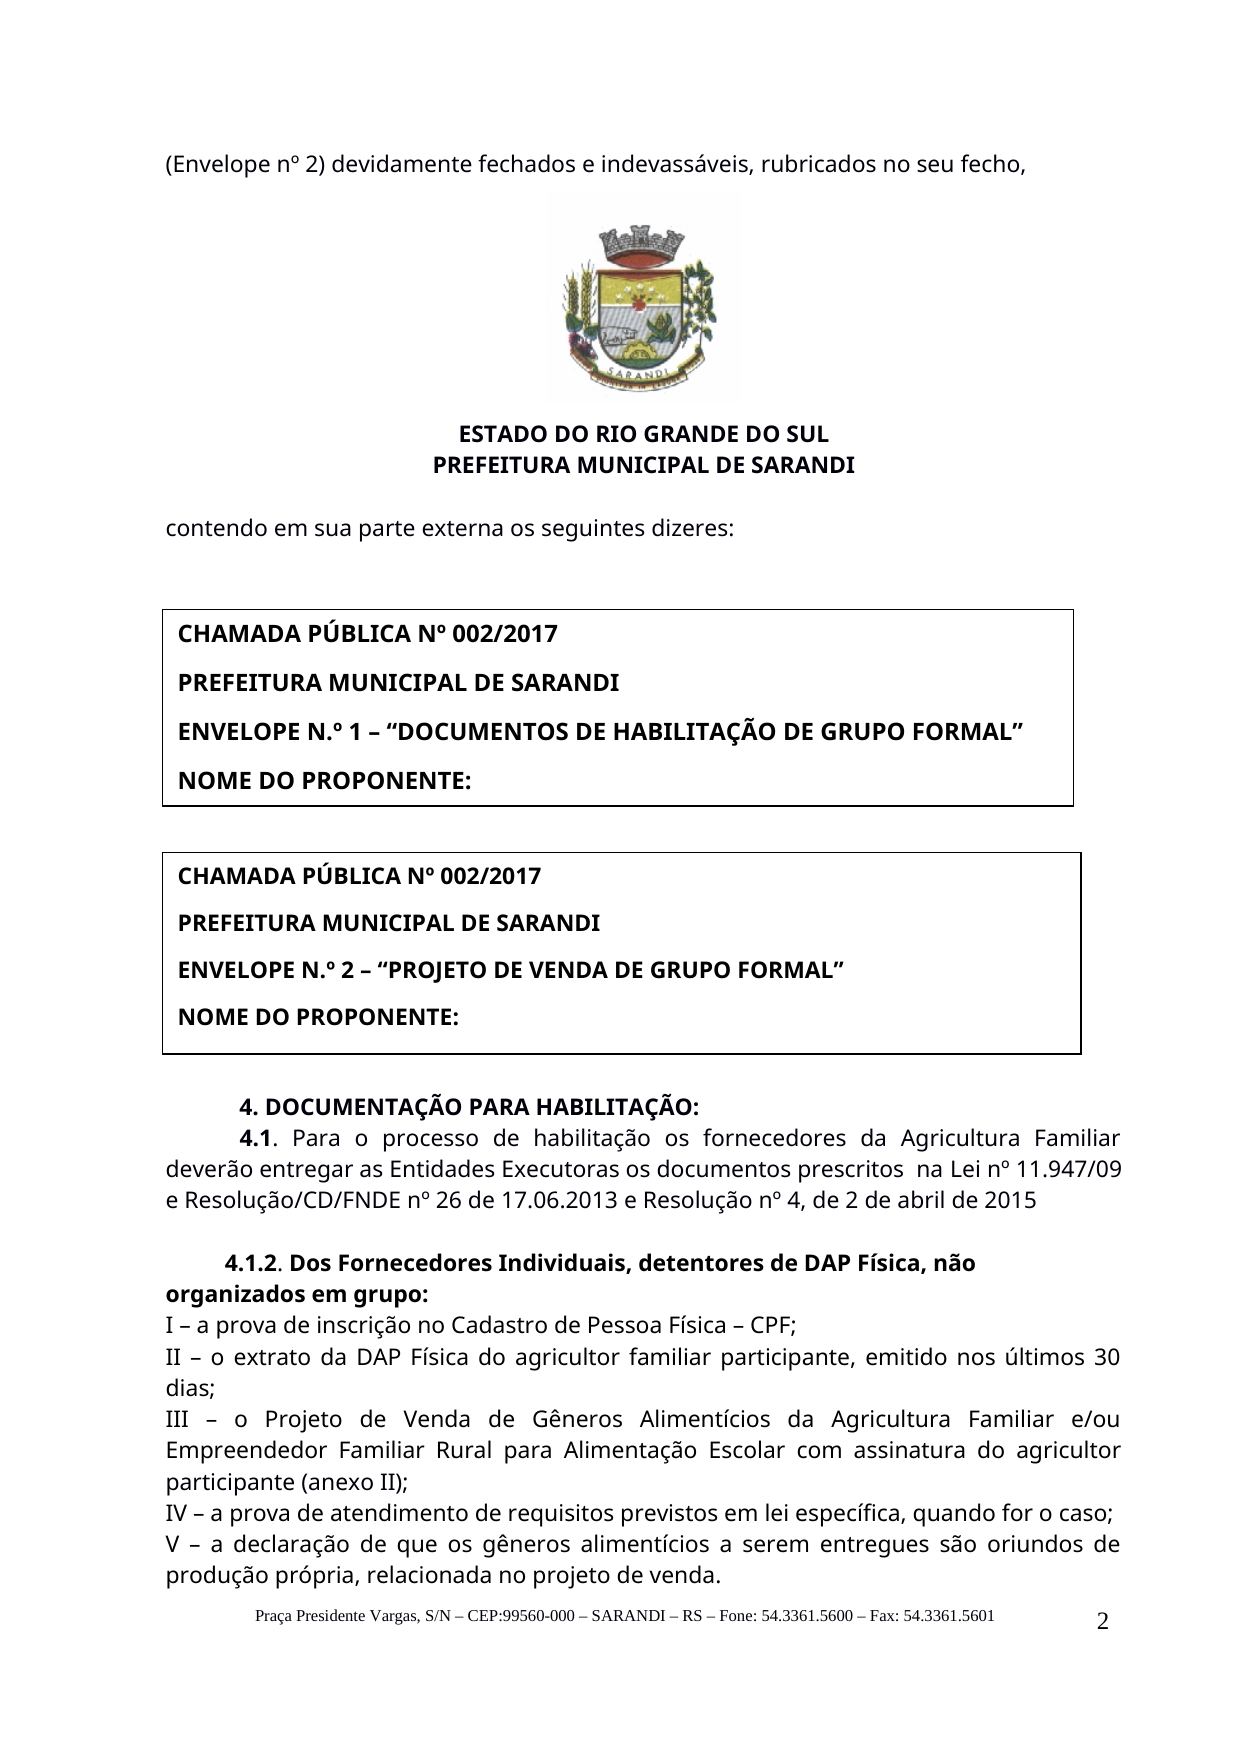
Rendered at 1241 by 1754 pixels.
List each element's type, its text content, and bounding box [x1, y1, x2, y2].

text 4.1.2. Dos Fornecedores Individuais, detentores de DAP Física, não organizados em grupo: [165, 1247, 1122, 1309]
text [165, 148, 1122, 179]
text PREFEITURA MUNICIPAL DE SARANDI [165, 449, 1122, 480]
text 4. DOCUMENTAÇÃO PARA HABILITAÇÃO: [165, 1090, 1122, 1122]
text II – o extrato da DAP Física do agricultor familiar participante, emitido nos últimos 30 dias; [165, 1340, 1122, 1403]
text IV – a prova de atendimento de requisitos previstos em lei específica, quando for o caso; [165, 1497, 1122, 1528]
text V – a declaração de que os gêneros alimentícios a serem entregues são oriundos de produção própria, relacionada no projeto de venda. [165, 1528, 1122, 1590]
text contendo em sua parte externa os seguintes dizeres: [165, 512, 1122, 543]
picture [546, 191, 742, 404]
text I – a prova de inscrição no Cadastro de Pessoa Física – CPF; [165, 1309, 1122, 1340]
text ESTADO DO RIO GRANDE DO SUL [165, 418, 1122, 449]
text III – o Projeto de Venda de Gêneros Alimentícios da Agricultura Familiar e/ou Empreendedor Familiar Rural para Alimentação Escolar com assinatura do agricultor participante (anexo II); [165, 1403, 1122, 1497]
text 4.1. Para o processo de habilitação os fornecedores da Agricultura Familiar deverão entregar as Entidades Executoras os documentos prescritos na Lei nº 11.947/09 e Resolução/CD/FNDE nº 26 de 17.06.2013 e Resolução nº 4, de 2 de abril de 2015 [165, 1122, 1122, 1215]
